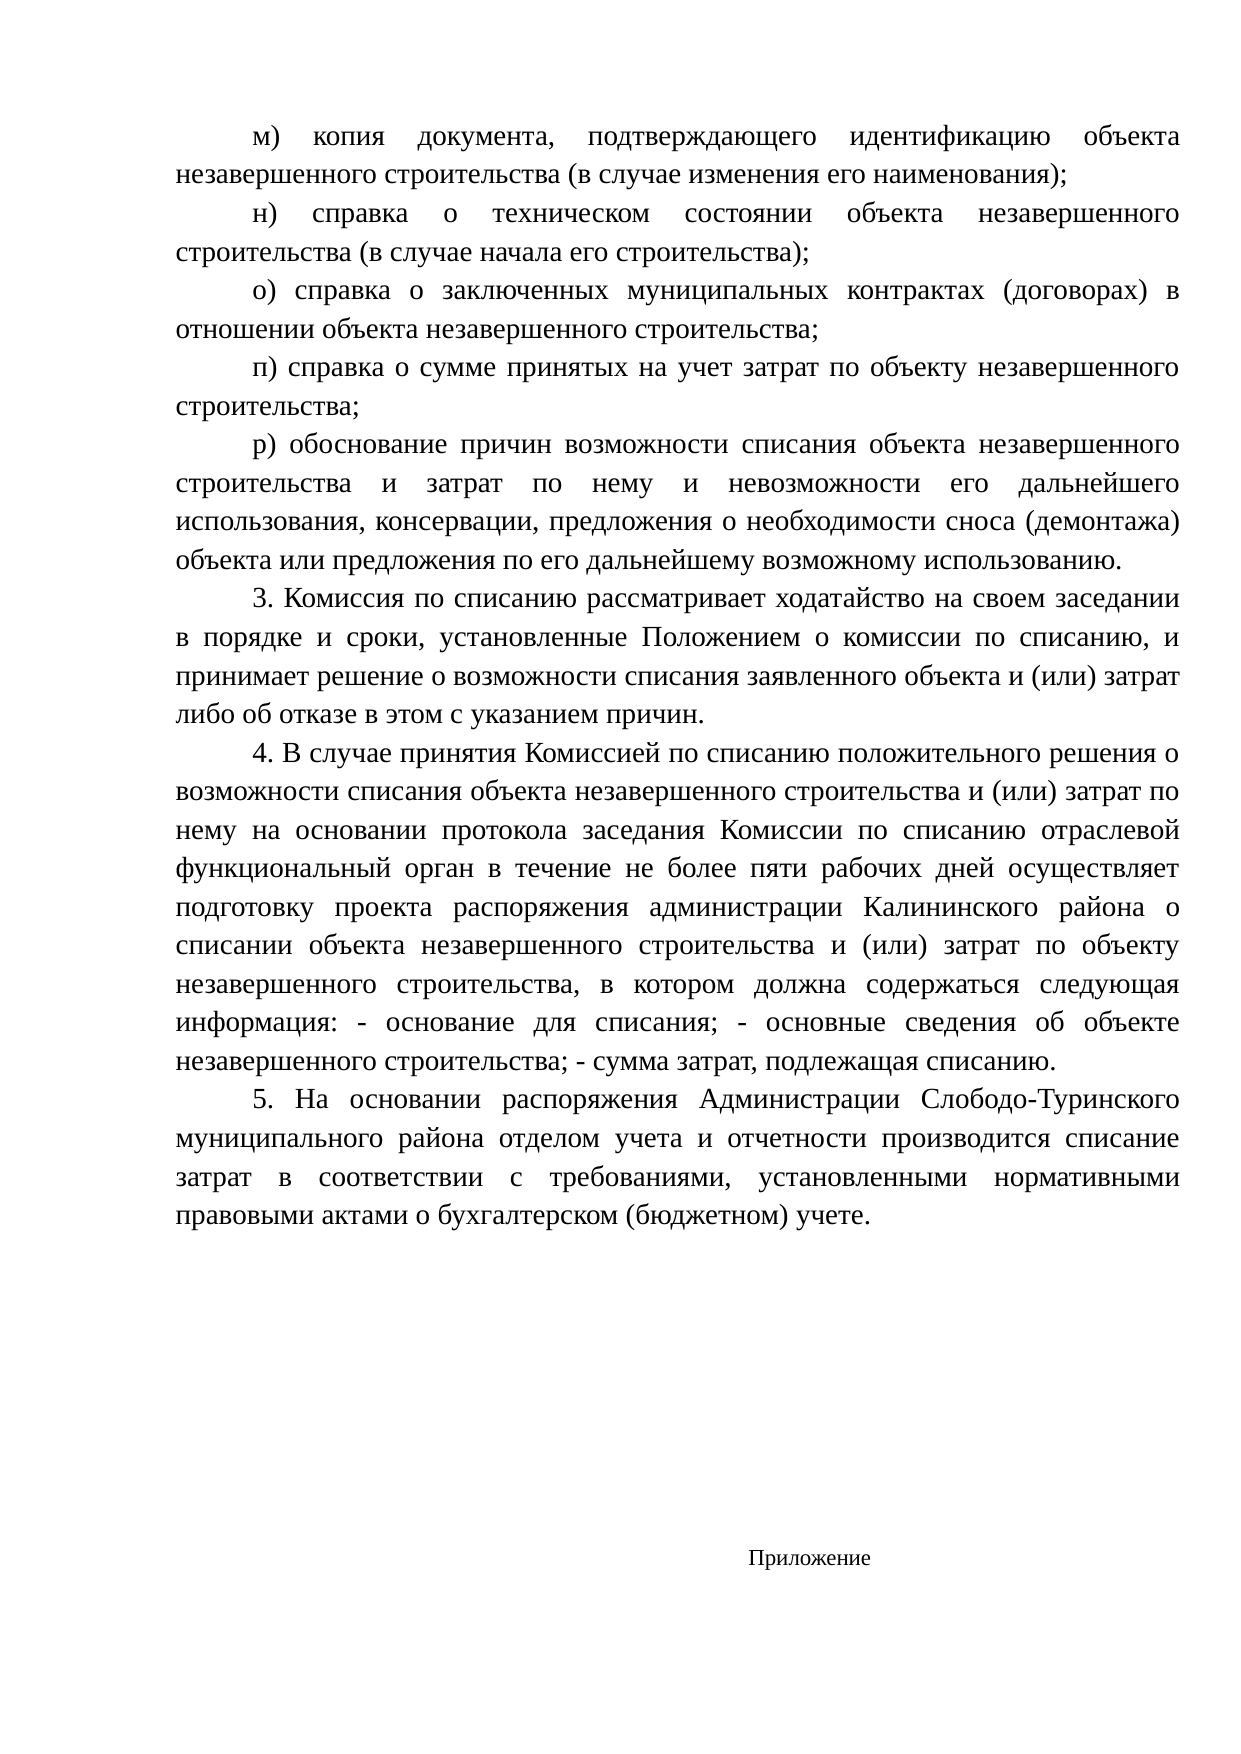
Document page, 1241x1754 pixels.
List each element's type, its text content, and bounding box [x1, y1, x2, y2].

text 5. На основании распоряжения Администрации Слободо-Туринского муниципального района отделом учета и отчетности производится списание затрат в соответствии с требованиями, установленными нормативными правовыми актами о бухгалтерском (бюджетном) учете. [175, 1082, 1181, 1231]
text п) справка о сумме принятых на учет затрат по объекту незавершенного строительства; [175, 349, 1181, 421]
text 4. В случае принятия Комиссией по списанию положительного решения о возможности списания объекта незавершенного строительства и (или) затрат по нему на основании протокола заседания Комиссии по списанию отраслевой функциональный орган в течение не более пяти рабочих дней осуществляет подготовку проекта распоряжения администрации Калининского района о списании объекта незавершенного строительства и (или) затрат по объекту незавершенного строительства, в котором должна содержаться следующая информация: - основание для списания; - основные сведения об объекте незавершенного строительства; - сумма затрат, подлежащая списанию. [175, 735, 1181, 1077]
text 3. Комиссия по списанию рассматривает ходатайство на своем заседании в порядке и сроки, установленные Положением о комиссии по списанию, и принимает решение о возможности списания заявленного объекта и (или) затрат либо об отказе в этом с указанием причин. [175, 581, 1181, 730]
text Приложение [748, 1544, 1181, 1571]
text о) справка о заключенных муниципальных контрактах (договорах) в отношении объекта незавершенного строительства; [175, 272, 1181, 344]
text м) копия документа, подтверждающего идентификацию объекта незавершенного строительства (в случае изменения его наименования); [175, 118, 1181, 190]
text р) обоснование причин возможности списания объекта незавершенного строительства и затрат по нему и невозможности его дальнейшего использования, консервации, предложения о необходимости сноса (демонтажа) объекта или предложения по его дальнейшему возможному использованию. [175, 426, 1181, 576]
text н) справка о техническом состоянии объекта незавершенного строительства (в случае начала его строительства); [175, 195, 1181, 267]
